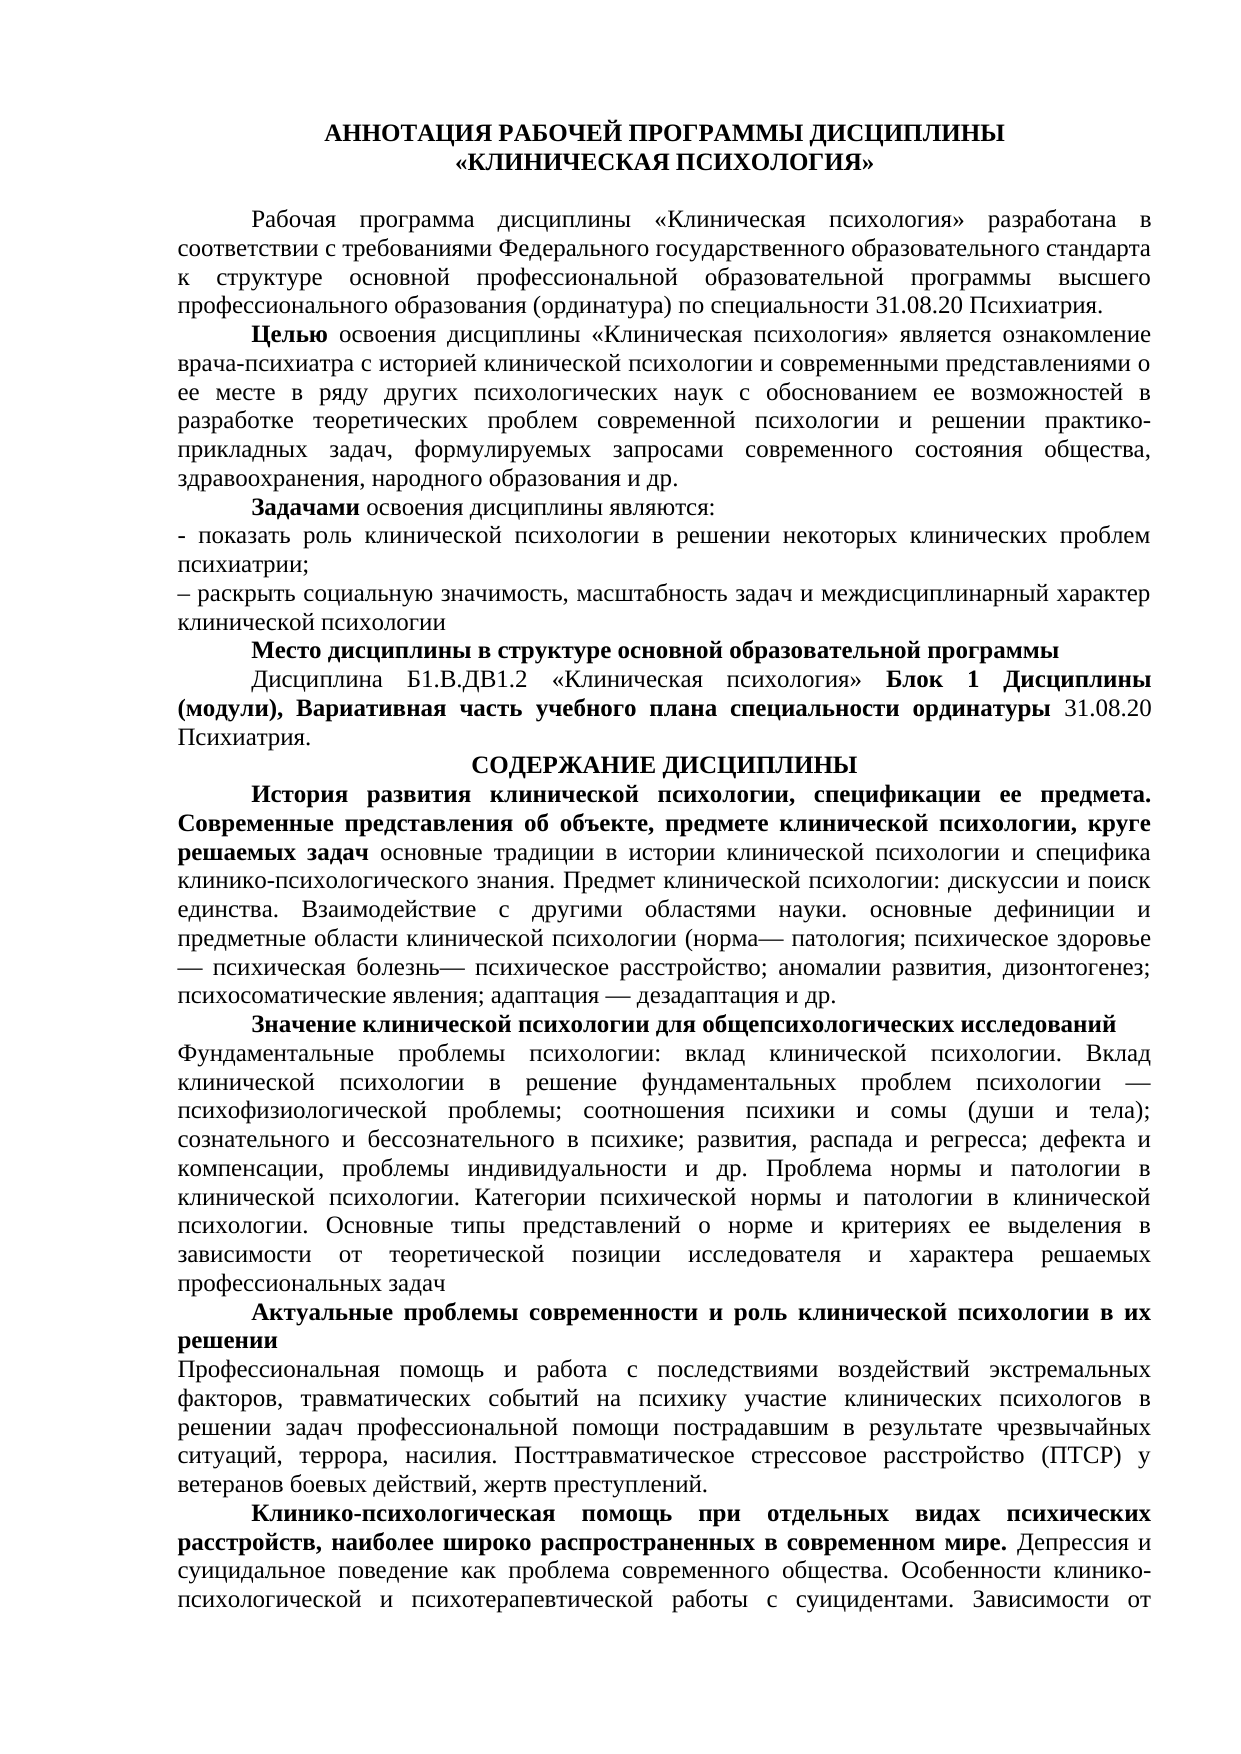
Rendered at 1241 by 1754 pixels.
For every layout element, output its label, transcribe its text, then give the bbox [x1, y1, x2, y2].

text АННОТАЦИЯ РАБОЧЕЙ ПРОГРАММЫ ДИСЦИПЛИНЫ [177, 118, 1152, 147]
text История развития клинической психологии, спецификации ее предмета. Современные представления об объекте, предмете клинической психологии, круге решаемых задач основные традиции в истории клинической психологии и специфика клинико-психологического знания. Предмет клинической психологии: дискуссии и поиск единства. Взаимодействие с другими областями науки. основные дефиниции и предметные области клинической психологии (норма— патология; психическое здоровье— психическая болезнь— психическое расстройство; аномалии развития, дизонтогенез; психосоматические явления; адаптация — дезадаптация и др. [177, 779, 1152, 1009]
text Значение клинической психологии для общепсихологических исследований [177, 1009, 1152, 1038]
text - показать роль клинической психологии в решении некоторых клинических проблем психиатрии; [177, 521, 1152, 578]
text – раскрыть социальную значимость, масштабность задач и междисциплинарный характер клинической психологии [177, 578, 1152, 636]
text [177, 1498, 1152, 1613]
text Задачами освоения дисциплины являются: [177, 492, 1152, 521]
text «КЛИНИЧЕСКАЯ ПСИХОЛОГИЯ» [177, 147, 1152, 176]
text Профессиональная помощь и работа с последствиями воздействий экстремальных факторов, травматических событий на психику участие клинических психологов в решении задач профессиональной помощи пострадавшим в результате чрезвычайных ситуаций, террора, насилия. Посттравматическое стрессовое расстройство (ПТСР) у ветеранов боевых действий, жертв преступлений. [177, 1354, 1152, 1498]
text Целью освоения дисциплины «Клиническая психология» является ознакомление врача-психиатра с историей клинической психологии и современными представлениями о ее месте в ряду других психологических наук с обоснованием ее возможностей в разработке теоретических проблем современной психологии и решении практико-прикладных задач, формулируемых запросами современного состояния общества, здравоохранения, народного образования и др. [177, 319, 1152, 492]
text Фундаментальные проблемы психологии: вклад клинической психологии. Вклад клинической психологии в решение фундаментальных проблем психологии — психофизиологической проблемы; соотношения психики и сомы (души и тела); сознательного и бессознательного в психике; развития, распада и регресса; дефекта и компенсации, проблемы индивидуальности и др. Проблема нормы и патологии в клинической психологии. Категории психической нормы и патологии в клинической психологии. Основные типы представлений о норме и критериях ее выделения в зависимости от теоретической позиции исследователя и характера решаемых профессиональных задач [177, 1038, 1152, 1297]
text СОДЕРЖАНИЕ ДИСЦИПЛИНЫ [177, 751, 1152, 779]
text Актуальные проблемы современности и роль клинической психологии в их решении [177, 1297, 1152, 1354]
text Дисциплина Б1.В.ДВ1.2 «Клиническая психология» Блок 1 Дисциплины (модули), Вариативная часть учебного плана специальности ординатуры 31.08.20 Психиатрия. [177, 664, 1152, 751]
text Место дисциплины в структуре основной образовательной программы [177, 636, 1152, 664]
text Рабочая программа дисциплины «Клиническая психология» разработана в соответствии с требованиями Федерального государственного образовательного стандарта к структуре основной профессиональной образовательной программы высшего профессионального образования (ординатура) по специальности 31.08.20 Психиатрия. [177, 204, 1152, 319]
